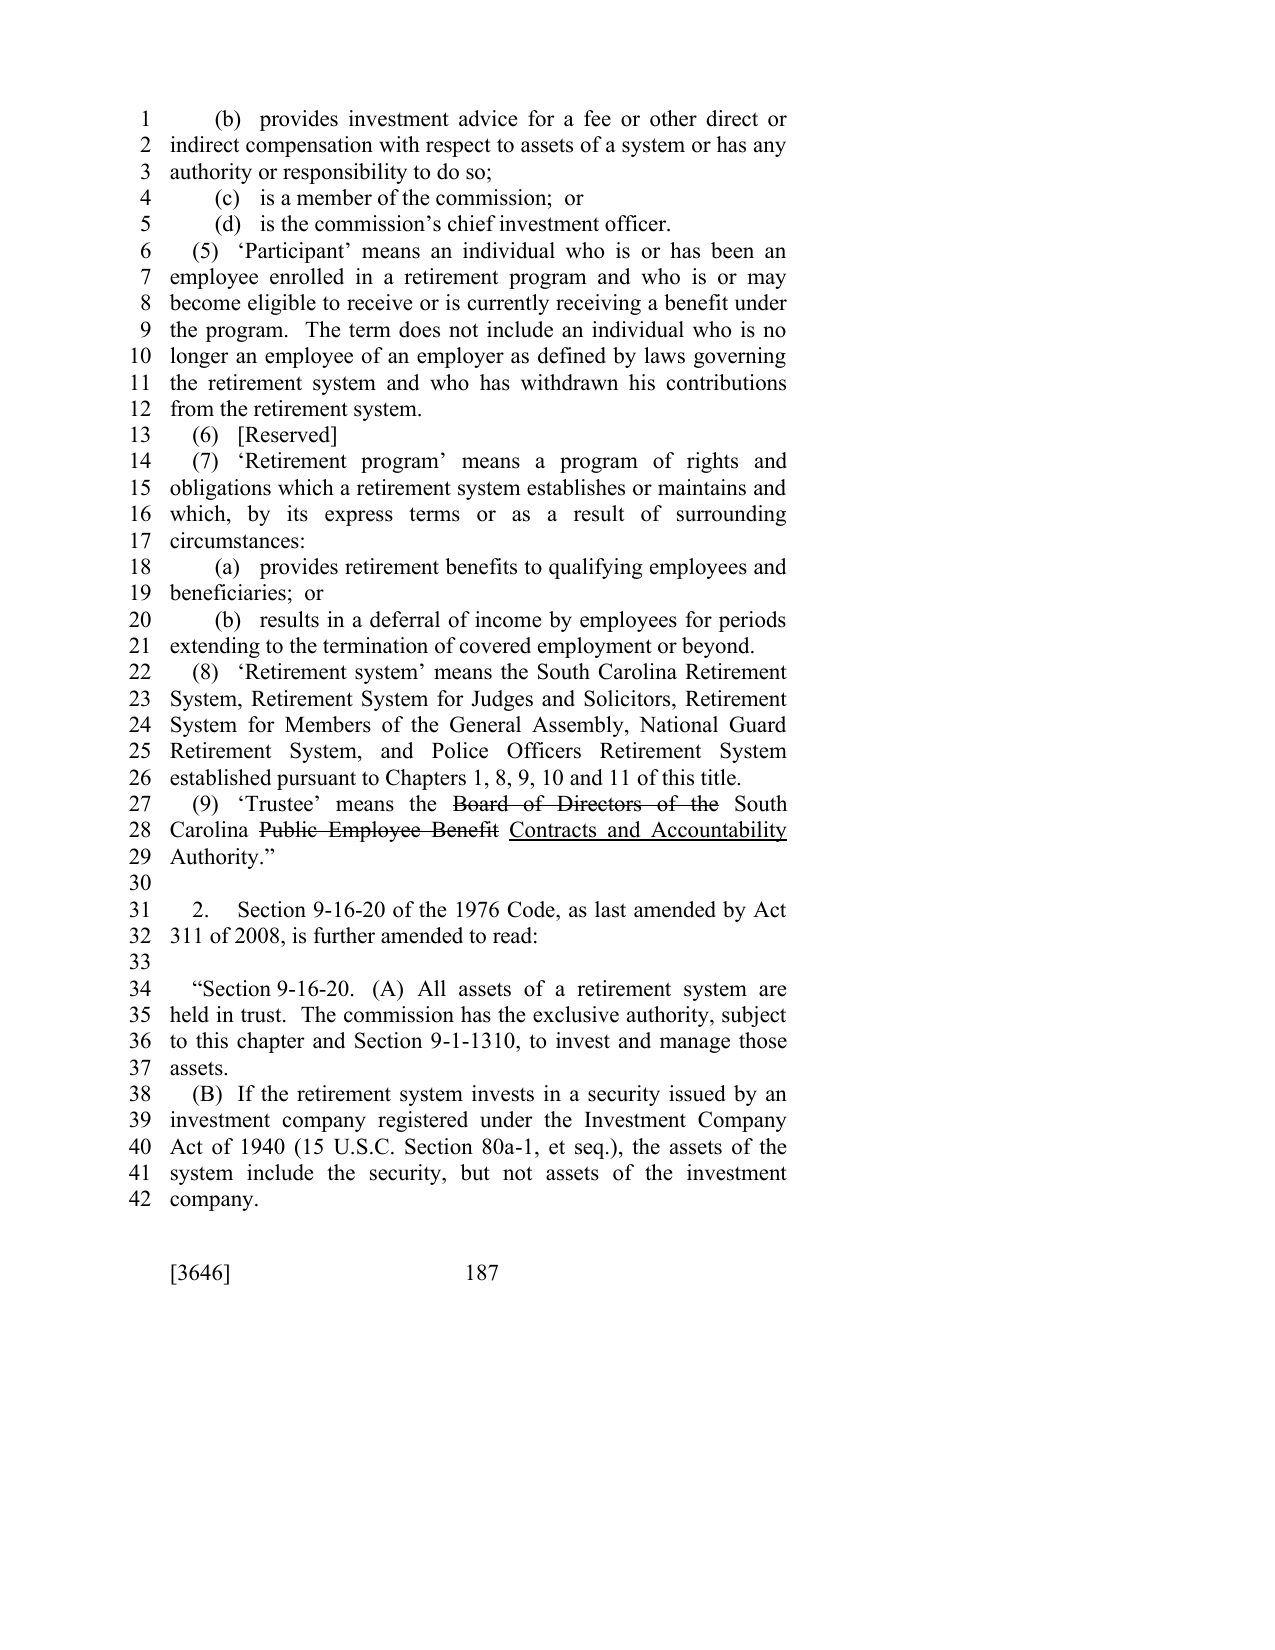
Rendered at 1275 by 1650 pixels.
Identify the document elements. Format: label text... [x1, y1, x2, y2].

text (8) ‘Retirement system’ means the South Carolina Retirement System, Retirement System for Judges and Solicitors, Retirement System for Members of the General Assembly, National Guard Retirement System, and Police Officers Retirement System established pursuant to Chapters 1, 8, 9, 10 and 11 of this title. [169, 658, 787, 790]
text “Section 9-16-20. (A) All assets of a retirement system are held in trust. The commission has the exclusive authority, subject to this chapter and Section 9-1-1310, to invest and manage those assets. [169, 975, 787, 1080]
text (5) ‘Participant’ means an individual who is or has been an employee enrolled in a retirement program and who is or may become eligible to receive or is currently receiving a benefit under the program. The term does not include an individual who is no longer an employee of an employer as defined by laws governing the retirement system and who has withdrawn his contributions from the retirement system. [169, 237, 787, 421]
text (9) ‘Trustee’ means the Board of Directors of the South Carolina Public Employee Benefit Contracts and Accountability Authority.” [169, 790, 787, 869]
text (6) [Reserved] [169, 421, 787, 448]
text (c) is a member of the commission; or [169, 184, 787, 210]
text (d) is the commission’s chief investment officer. [169, 210, 787, 237]
text (b) provides investment advice for a fee or other direct or indirect compensation with respect to assets of a system or has any authority or responsibility to do so; [169, 105, 787, 184]
text (b) results in a deferral of income by employees for periods extending to the termination of covered employment or beyond. [169, 606, 787, 658]
text (a) provides retirement benefits to qualifying employees and beneficiaries; or [169, 553, 787, 606]
text (7) ‘Retirement program’ means a program of rights and obligations which a retirement system establishes or maintains and which, by its express terms or as a result of surrounding circumstances: [169, 448, 787, 553]
text (B) If the retirement system invests in a security issued by an investment company registered under the Investment Company Act of 1940 (15 U.S.C. Section 80a-1, et seq.), the assets of the system include the security, but not assets of the investment company. [169, 1080, 787, 1212]
text 2. Section 9-16-20 of the 1976 Code, as last amended by Act 311 of 2008, is further amended to read: [169, 896, 787, 948]
